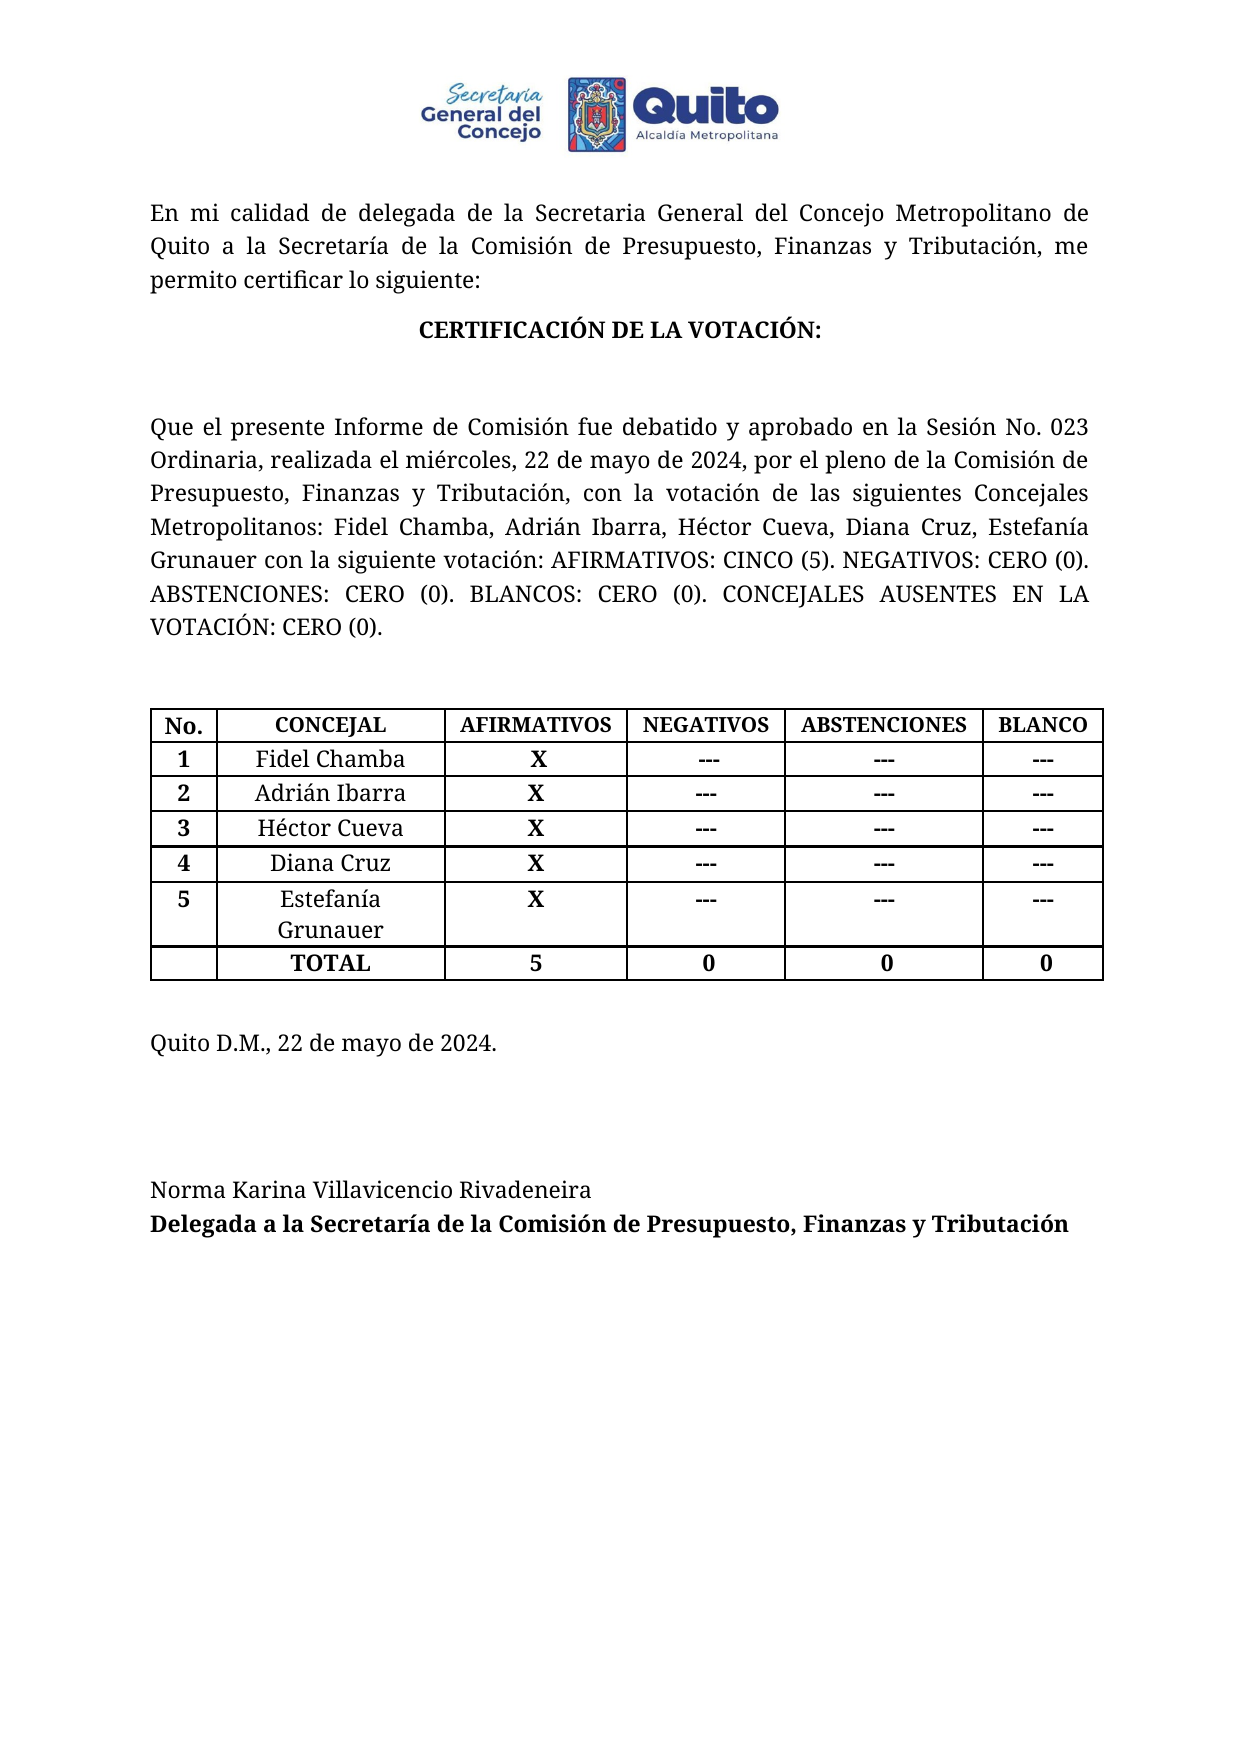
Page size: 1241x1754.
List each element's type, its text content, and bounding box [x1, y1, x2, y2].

text Norma Karina Villavicencio Rivadeneira [150, 1174, 1090, 1205]
table_header AFIRMATIVOS [446, 710, 626, 741]
table_cell X [446, 777, 626, 810]
table_cell TOTAL [218, 948, 444, 979]
table_header BLANCO [984, 710, 1102, 741]
picture [418, 75, 790, 160]
table_cell --- [984, 812, 1102, 845]
table_cell Héctor Cueva [218, 812, 444, 845]
table_cell 0 [628, 948, 784, 979]
text CERTIFICACIÓN DE LA VOTACIÓN: [150, 314, 1090, 345]
table_cell --- [628, 743, 784, 774]
table_cell 1 [152, 743, 216, 774]
text En mi calidad de delegada de la Secretaria General del Concejo Metropolitano de Quito a la Secretaría de la Comisión de Presupuesto, Finanzas y Tributación, me permito certificar lo siguiente: [150, 197, 1090, 295]
table_cell --- [984, 848, 1102, 881]
table_cell 0 [984, 948, 1102, 979]
table_cell 2 [152, 777, 216, 810]
table_cell --- [628, 812, 784, 845]
table_cell 5 [446, 948, 626, 979]
table_header NEGATIVOS [628, 710, 784, 741]
table_cell 0 [786, 948, 982, 979]
table_cell Adrián Ibarra [218, 777, 444, 810]
table_cell --- [786, 743, 982, 774]
table_cell 3 [152, 812, 216, 845]
table_cell Fidel Chamba [218, 743, 444, 774]
table_cell --- [786, 812, 982, 845]
table_cell --- [786, 777, 982, 810]
table_cell --- [984, 883, 1102, 945]
table_cell 5 [152, 883, 216, 945]
table_cell X [446, 743, 626, 774]
table_cell --- [984, 777, 1102, 810]
text Delegada a la Secretaría de la Comisión de Presupuesto, Finanzas y Tributación [150, 1207, 1090, 1239]
table_cell --- [786, 883, 982, 945]
table_header CONCEJAL [218, 710, 444, 741]
table_cell X [446, 883, 626, 945]
table_cell Estefanía Grunauer [218, 883, 444, 945]
table_cell --- [984, 743, 1102, 774]
table_cell --- [628, 777, 784, 810]
table_cell --- [786, 848, 982, 881]
text Que el presente Informe de Comisión fue debatido y aprobado en la Sesión No. 023 Ordinaria, realizada el miércoles, 22 de mayo de 2024, por el pleno de la Comisión de Presupuesto, Finanzas y Tributación, con la votación de las siguientes Concejales Metropolitanos: Fidel Chamba, Adrián Ibarra, Héctor Cueva, Diana Cruz, Estefanía Grunauer con la siguiente votación: AFIRMATIVOS: CINCO (5). NEGATIVOS: CERO (0). ABSTENCIONES: CERO (0). BLANCOS: CERO (0). CONCEJALES AUSENTES EN LA VOTACIÓN: CERO (0). [150, 411, 1090, 642]
table_cell X [446, 848, 626, 881]
table_cell Diana Cruz [218, 848, 444, 881]
table_cell --- [628, 883, 784, 945]
table_cell --- [628, 848, 784, 881]
table_cell 4 [152, 848, 216, 881]
table_cell X [446, 812, 626, 845]
text Quito D.M., 22 de mayo de 2024. [150, 1027, 1090, 1058]
table_cell [152, 948, 216, 979]
table_header ABSTENCIONES [786, 710, 982, 741]
table_header No. [152, 710, 216, 741]
